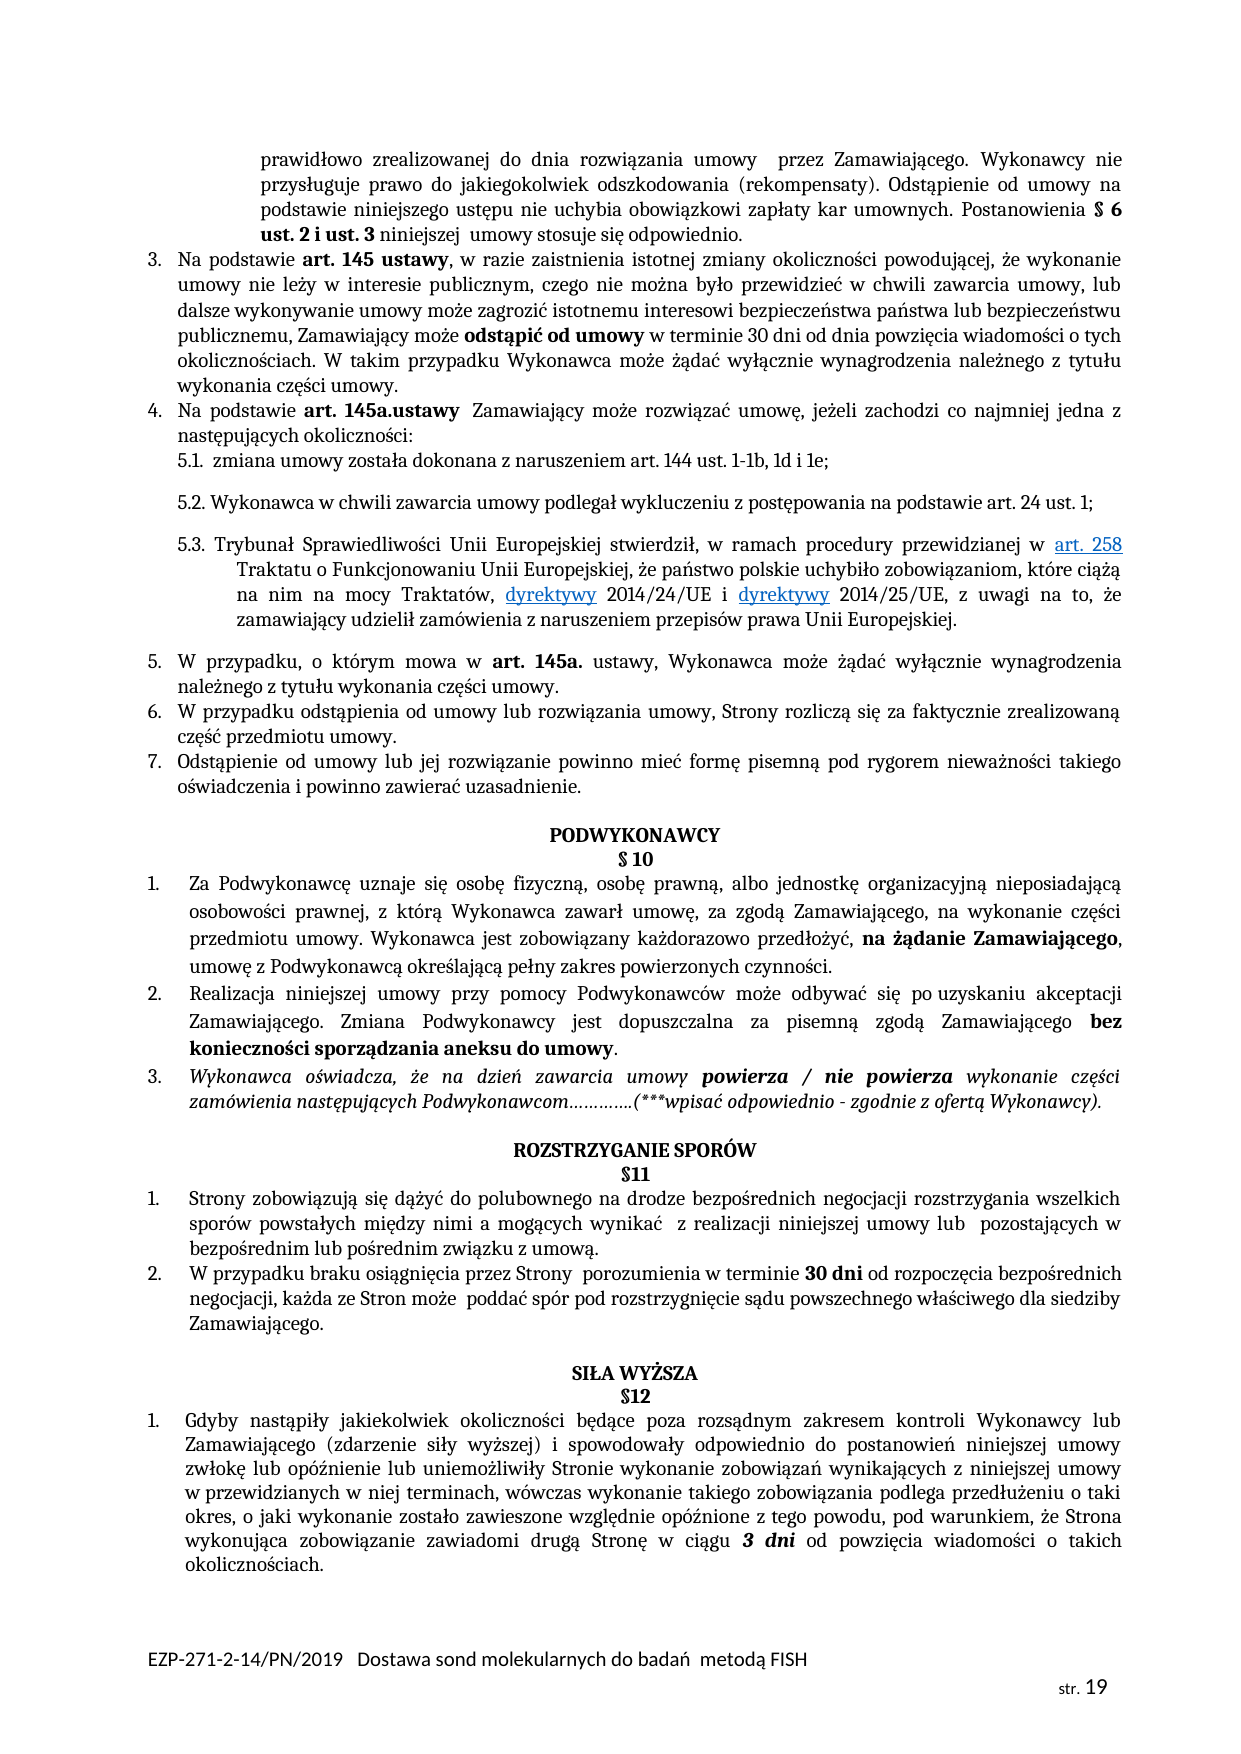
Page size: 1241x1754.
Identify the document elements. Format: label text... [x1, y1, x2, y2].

list Na podstawie art. 145a.ustawy Zamawiający może rozwiązać umowę, jeżeli zachodzi co najmniej jedna z następujących okoliczności: [148, 399, 1122, 448]
list Odstąpienie od umowy lub jej rozwiązanie powinno mieć formę pisemną pod rygorem nieważności takiego oświadczenia i powinno zawierać uzasadnienie. [148, 750, 1122, 799]
list W przypadku braku osiągnięcia przez Strony porozumienia w terminie 30 dni od rozpoczęcia bezpośrednich negocjacji, każda ze Stron może poddać spór pod rozstrzygnięcie sądu powszechnego właściwego dla siedziby Zamawiającego. [148, 1262, 1122, 1336]
text SIŁA WYŻSZA [148, 1361, 1122, 1385]
list Wykonawca oświadcza, że na dzień zawarcia umowy powierza / nie powierza wykonanie części zamówienia następujących Podwykonawcom………….(***wpisać odpowiednio - zgodnie z ofertą Wykonawcy). [148, 1064, 1122, 1113]
list Gdyby nastąpiły jakiekolwiek okoliczności będące poza rozsądnym zakresem kontroli Wykonawcy lub Zamawiającego (zdarzenie siły wyższej) i spowodowały odpowiednio do postanowień niniejszej umowy zwłokę lub opóźnienie lub uniemożliwiły Stronie wykonanie zobowiązań wynikających z niniejszej umowy w przewidzianych w niej terminach, wówczas wykonanie takiego zobowiązania podlega przedłużeniu o taki okres, o jaki wykonanie zostało zawieszone względnie opóźnione z tego powodu, pod warunkiem, że Strona wykonująca zobowiązanie zawiadomi drugą Stronę w ciągu 3 dni od powzięcia wiadomości o takich okolicznościach. [148, 1409, 1122, 1577]
list W przypadku odstąpienia od umowy lub rozwiązania umowy, Strony rozliczą się za faktycznie zrealizowaną część przedmiotu umowy. [148, 700, 1122, 749]
list Za Podwykonawcę uznaje się osobę fizyczną, osobę prawną, albo jednostkę organizacyjną nieposiadającą osobowości prawnej, z którą Wykonawca zawarł umowę, za zgodą Zamawiającego, na wykonanie części przedmiotu umowy. Wykonawca jest zobowiązany każdorazowo przedłożyć, na żądanie Zamawiającego, umowę z Podwykonawcą określającą pełny zakres powierzonych czynności. [148, 872, 1122, 978]
list Realizacja niniejszej umowy przy pomocy Podwykonawców może odbywać się po uzyskaniu akceptacji Zamawiającego. Zmiana Podwykonawcy jest dopuszczalna za pisemną zgodą Zamawiającego bez konieczności sporządzania aneksu do umowy. [148, 982, 1122, 1061]
text ROZSTRZYGANIE SPORÓW [148, 1139, 1122, 1163]
text 5.1. zmiana umowy została dokonana z naruszeniem art. 144 ust. 1-1b, 1d i 1e; [177, 449, 1122, 473]
list W przypadku, o którym mowa w art. 145a. ustawy, Wykonawca może żądać wyłącznie wynagrodzenia należnego z tytułu wykonania części umowy. [148, 649, 1122, 698]
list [185, 148, 1122, 247]
text PODWYKONAWCY [148, 824, 1122, 848]
text 5.2. Wykonawca w chwili zawarcia umowy podlegał wykluczeniu z postępowania na podstawie art. 24 ust. 1; [177, 491, 1122, 514]
text §12 [148, 1385, 1122, 1409]
text § 10 [148, 848, 1122, 872]
list Na podstawie art. 145 ustawy, w razie zaistnienia istotnej zmiany okoliczności powodującej, że wykonanie umowy nie leży w interesie publicznym, czego nie można było przewidzieć w chwili zawarcia umowy, lub dalsze wykonywanie umowy może zagrozić istotnemu interesowi bezpieczeństwa państwa lub bezpieczeństwu publicznemu, Zamawiający może odstąpić od umowy w terminie 30 dni od dnia powzięcia wiadomości o tych okolicznościach. W takim przypadku Wykonawca może żądać wyłącznie wynagrodzenia należnego z tytułu wykonania części umowy. [148, 248, 1122, 397]
list Strony zobowiązują się dążyć do polubownego na drodze bezpośrednich negocjacji rozstrzygania wszelkich sporów powstałych między nimi a mogących wynikać z realizacji niniejszej umowy lub pozostających w bezpośrednim lub pośrednim związku z umową. [148, 1187, 1122, 1261]
text 5.3. Trybunał Sprawiedliwości Unii Europejskiej stwierdził, w ramach procedury przewidzianej w art. 258 Traktatu o Funkcjonowaniu Unii Europejskiej, że państwo polskie uchybiło zobowiązaniom, które ciążą na nim na mocy Traktatów, dyrektywy 2014/24/UE i dyrektywy 2014/25/UE, z uwagi na to, że zamawiający udzielił zamówienia z naruszeniem przepisów prawa Unii Europejskiej. [177, 532, 1122, 632]
text §11 [148, 1163, 1122, 1187]
